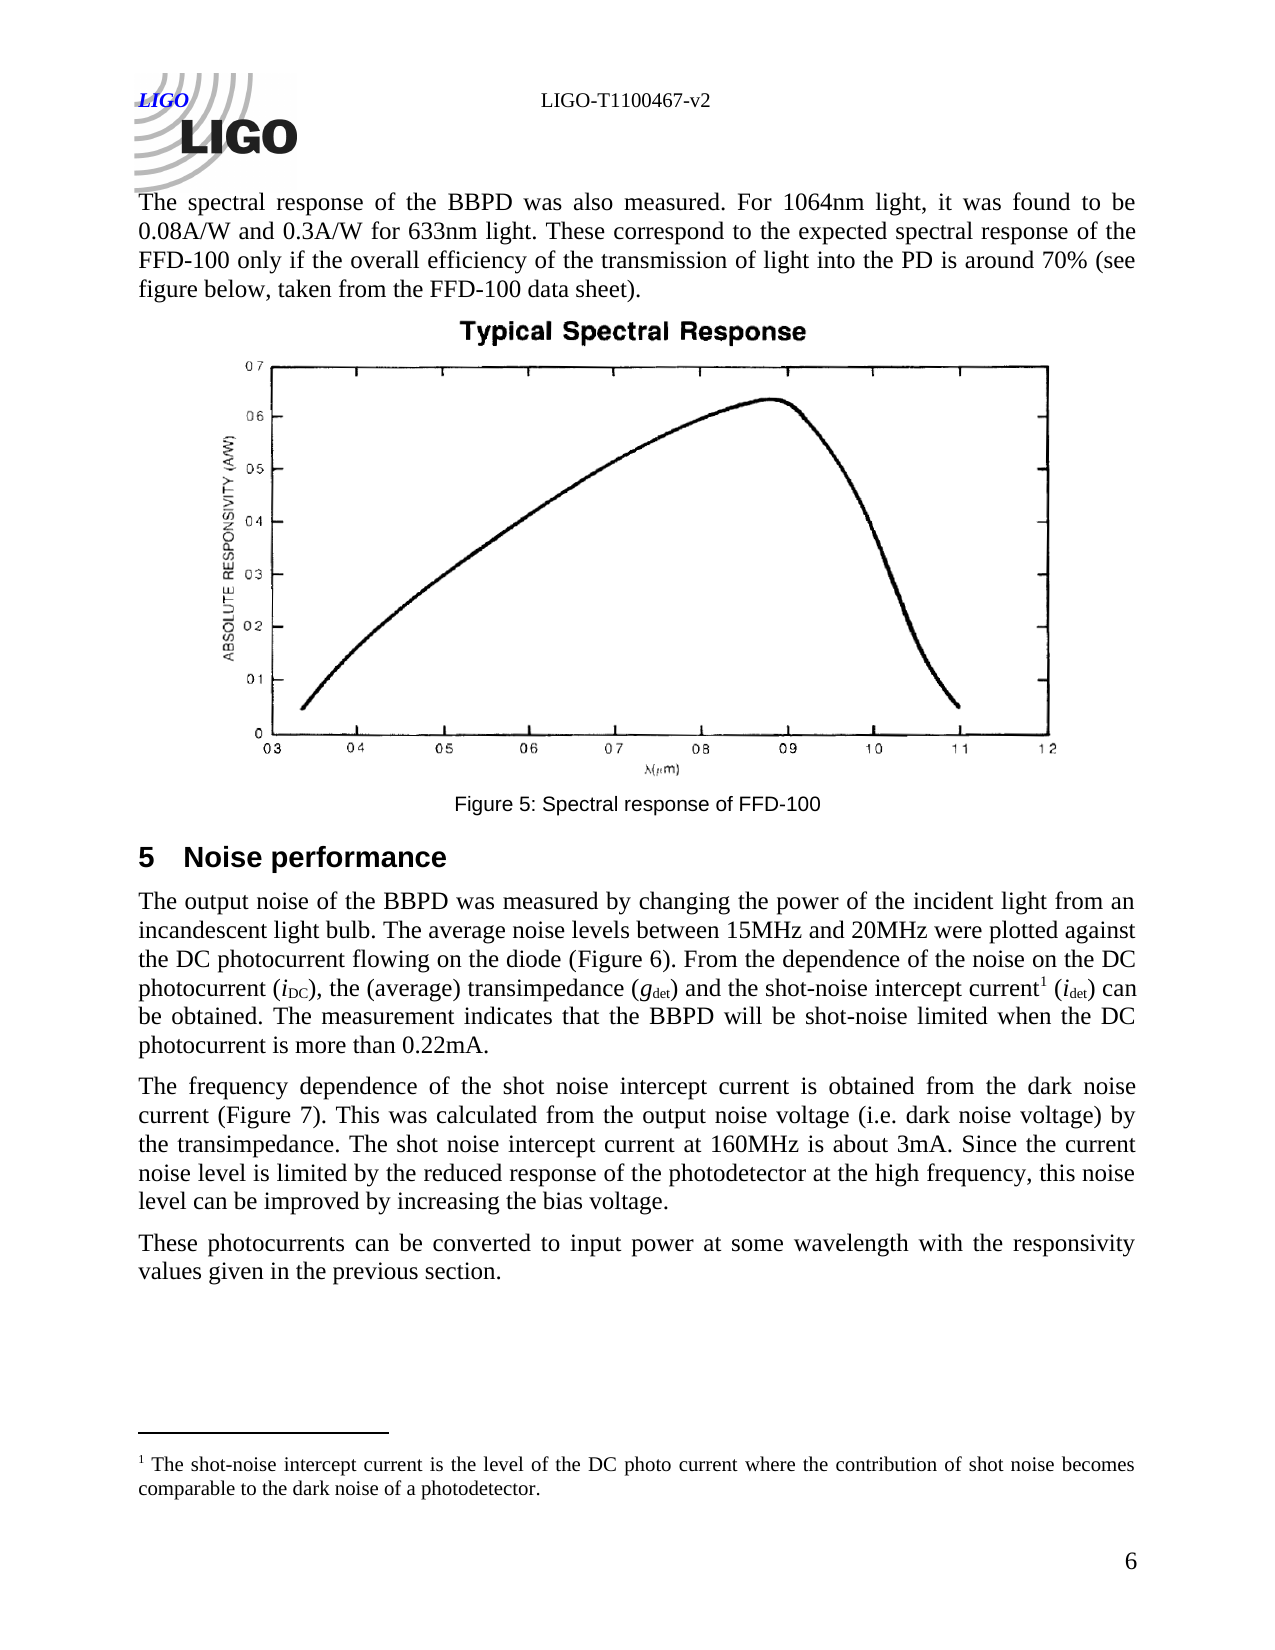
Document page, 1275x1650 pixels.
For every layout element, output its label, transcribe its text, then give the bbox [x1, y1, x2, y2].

subtitle Noise performance [138, 840, 1137, 874]
text Figure 5: Spectral response of FFD-100 [138, 791, 1137, 815]
picture [134, 73, 297, 193]
text The output noise of the BBPD was measured by changing the power of the incident light from an incandescent light bulb. The average noise levels between 15MHz and 20MHz were plotted against the DC photocurrent flowing on the diode (Figure 6). From the dependence of the noise on the DC photocurrent (iDC), the (average) transimpedance (gdet) and the shot-noise intercept current (idet) can be obtained. The measurement indicates that the BBPD will be shot-noise limited when the DC photocurrent is more than 0.22mA. [138, 886, 1137, 1059]
text These photocurrents can be converted to input power at some wavelength with the responsivity values given in the previous section. [138, 1228, 1137, 1285]
text The frequency dependence of the shot noise intercept current is obtained from the dark noise current (Figure 7). This was calculated from the output noise voltage (i.e. dark noise voltage) by the transimpedance. The shot noise intercept current at 160MHz is about 3mA. Since the current noise level is limited by the reduced response of the photodetector at the high frequency, this noise level can be improved by increasing the bias voltage. [138, 1071, 1137, 1215]
picture [208, 315, 1067, 779]
text The spectral response of the BBPD was also measured. For 1064nm light, it was found to be 0.08A/W and 0.3A/W for 633nm light. These correspond to the expected spectral response of the FFD-100 only if the overall efficiency of the transmission of light into the PD is around 70% (see figure below, taken from the FFD-100 data sheet). [138, 187, 1137, 302]
